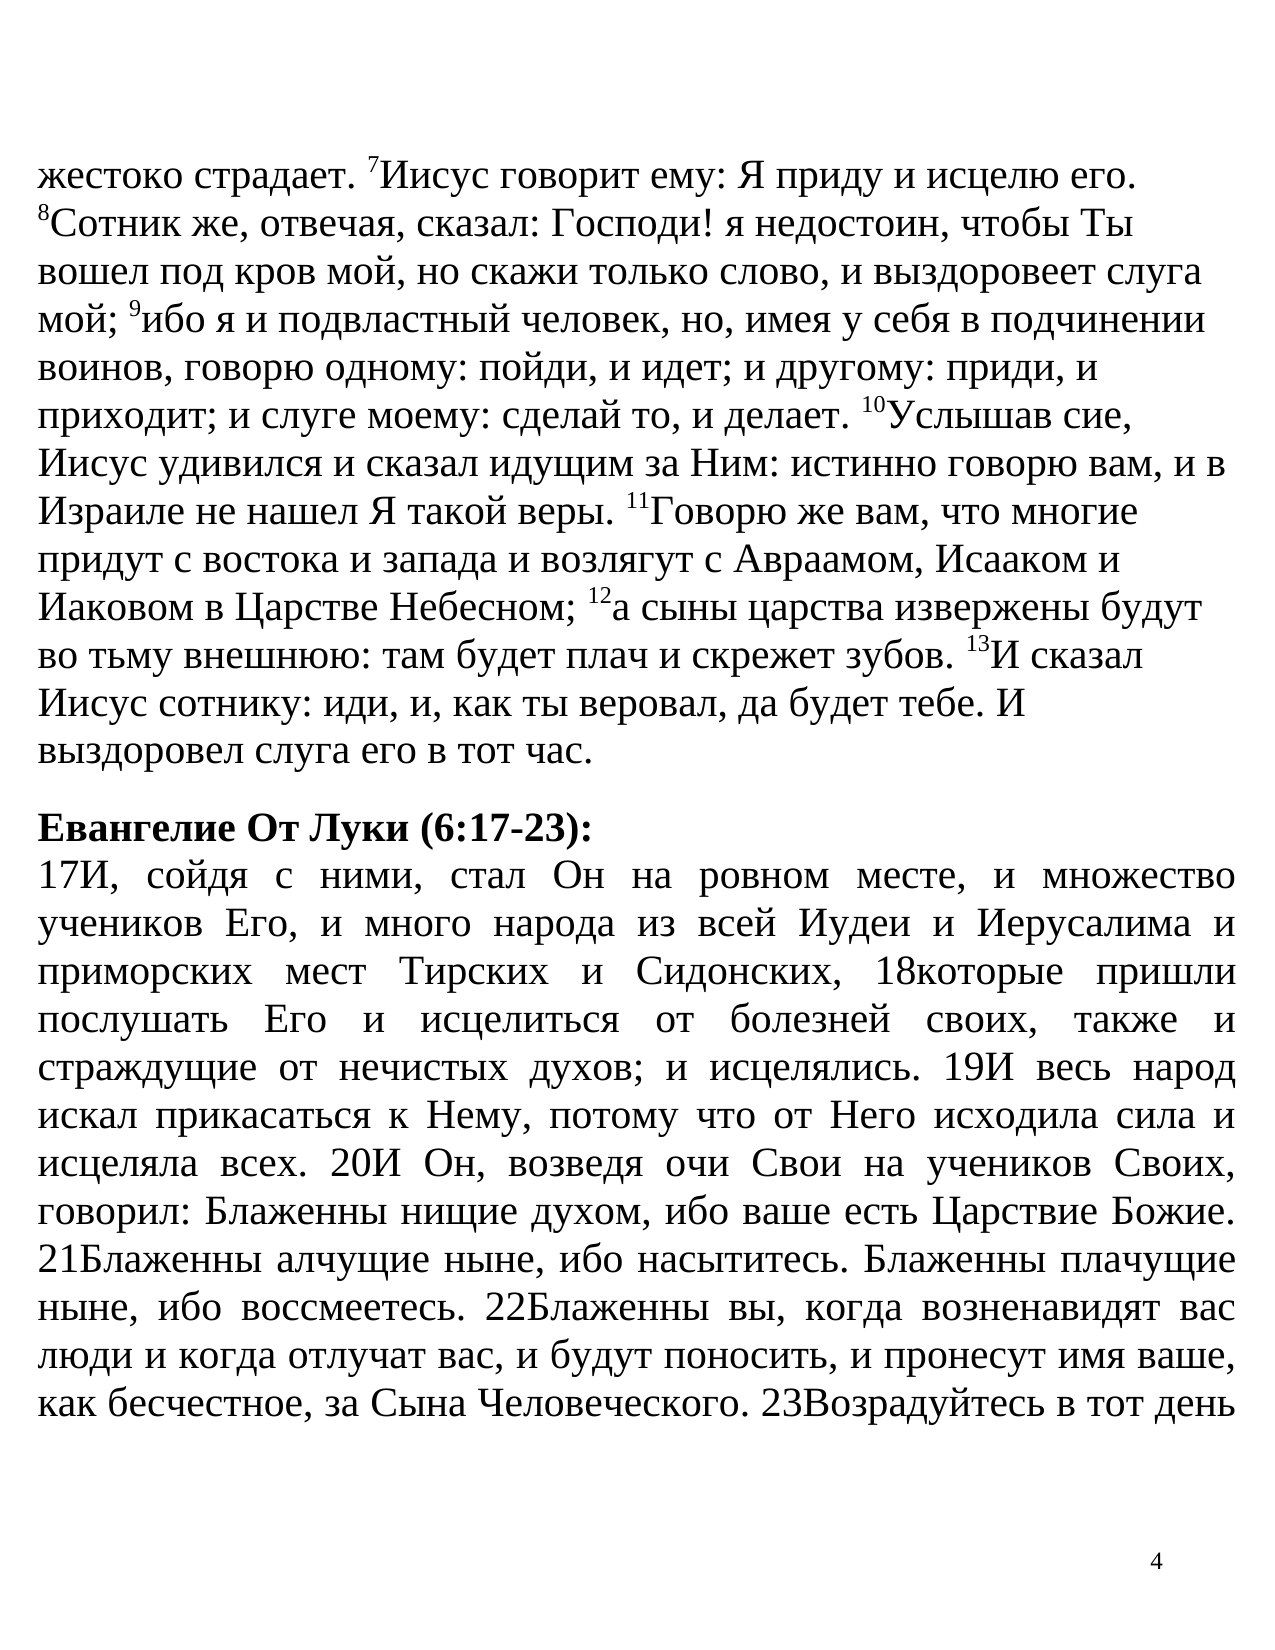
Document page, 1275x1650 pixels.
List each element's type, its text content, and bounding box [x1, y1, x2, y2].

text Евангелие От Луки (6:17-23): [37, 802, 1237, 850]
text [37, 150, 1237, 773]
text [37, 850, 1237, 1425]
